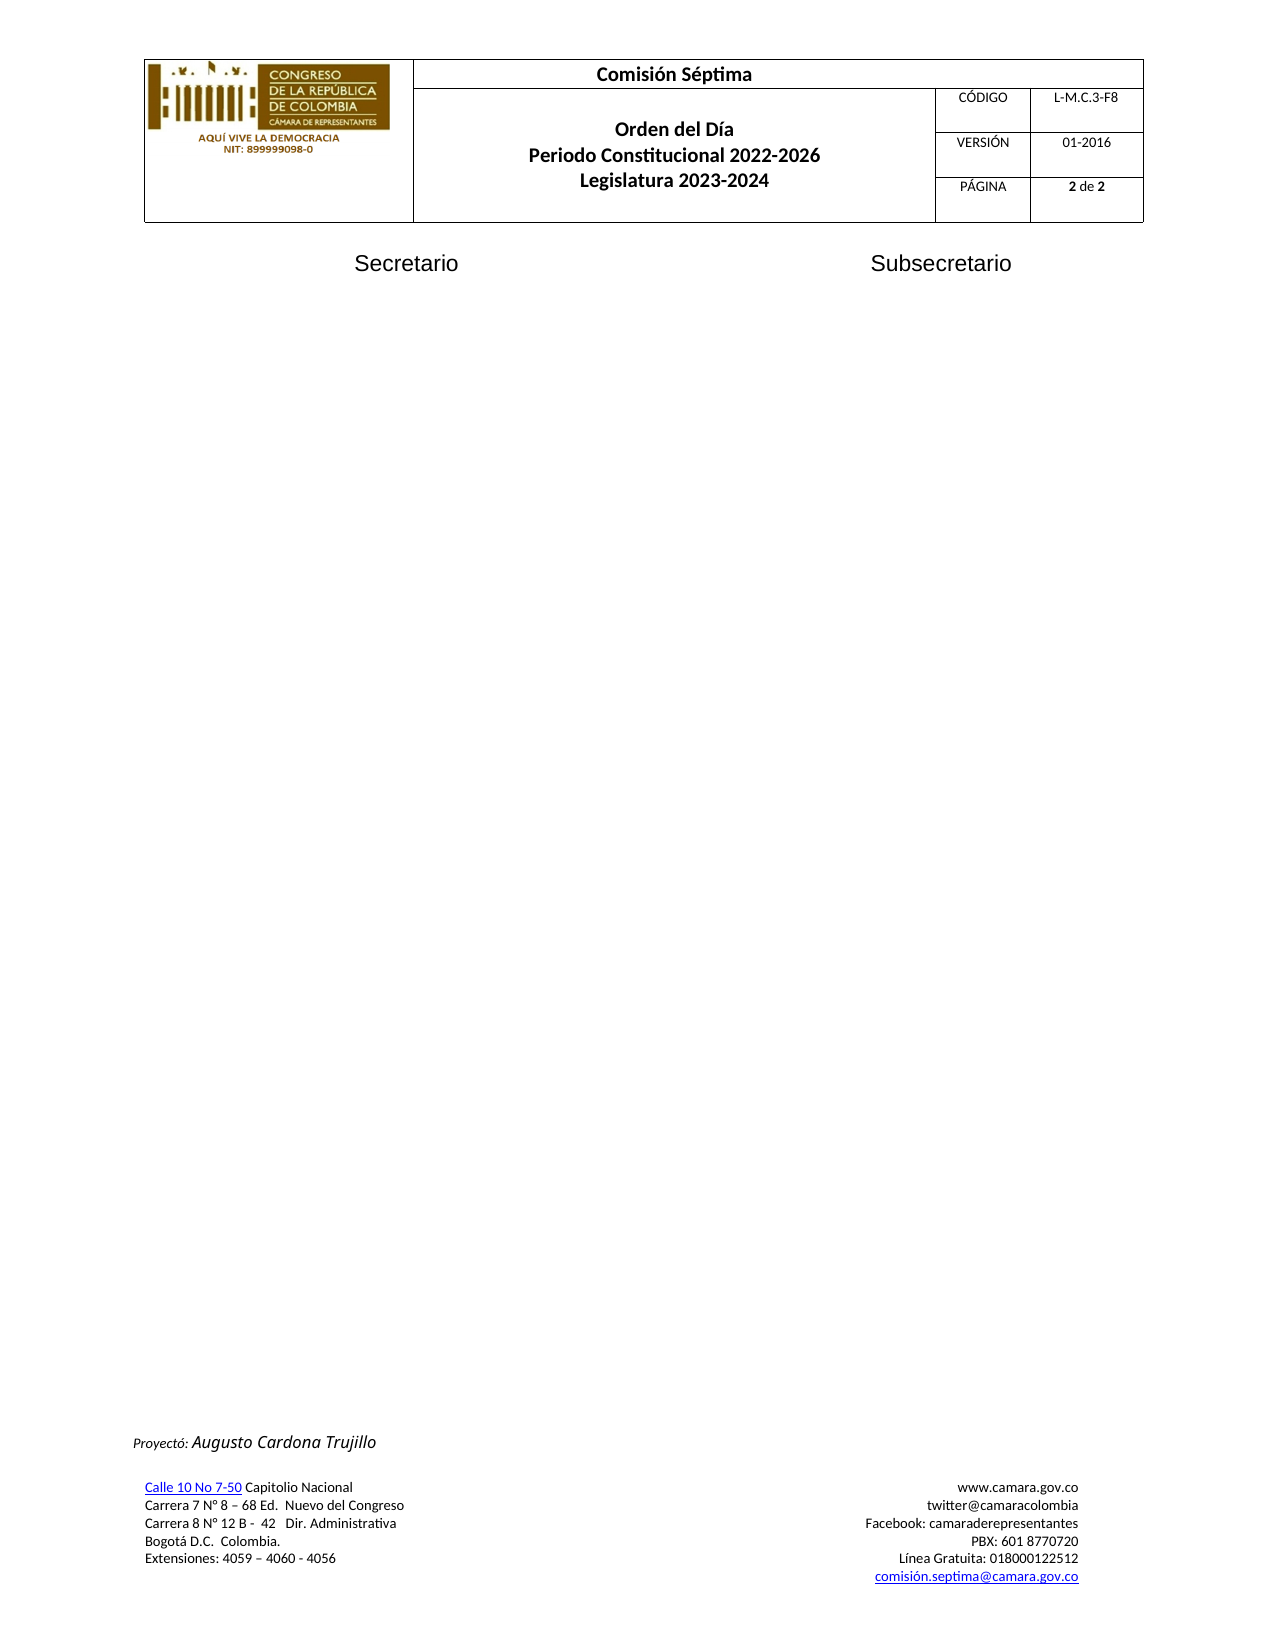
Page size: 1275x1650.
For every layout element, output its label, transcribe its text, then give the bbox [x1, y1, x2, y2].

text Secretario Subsecretario [280, 250, 1152, 303]
picture [147, 60, 390, 156]
